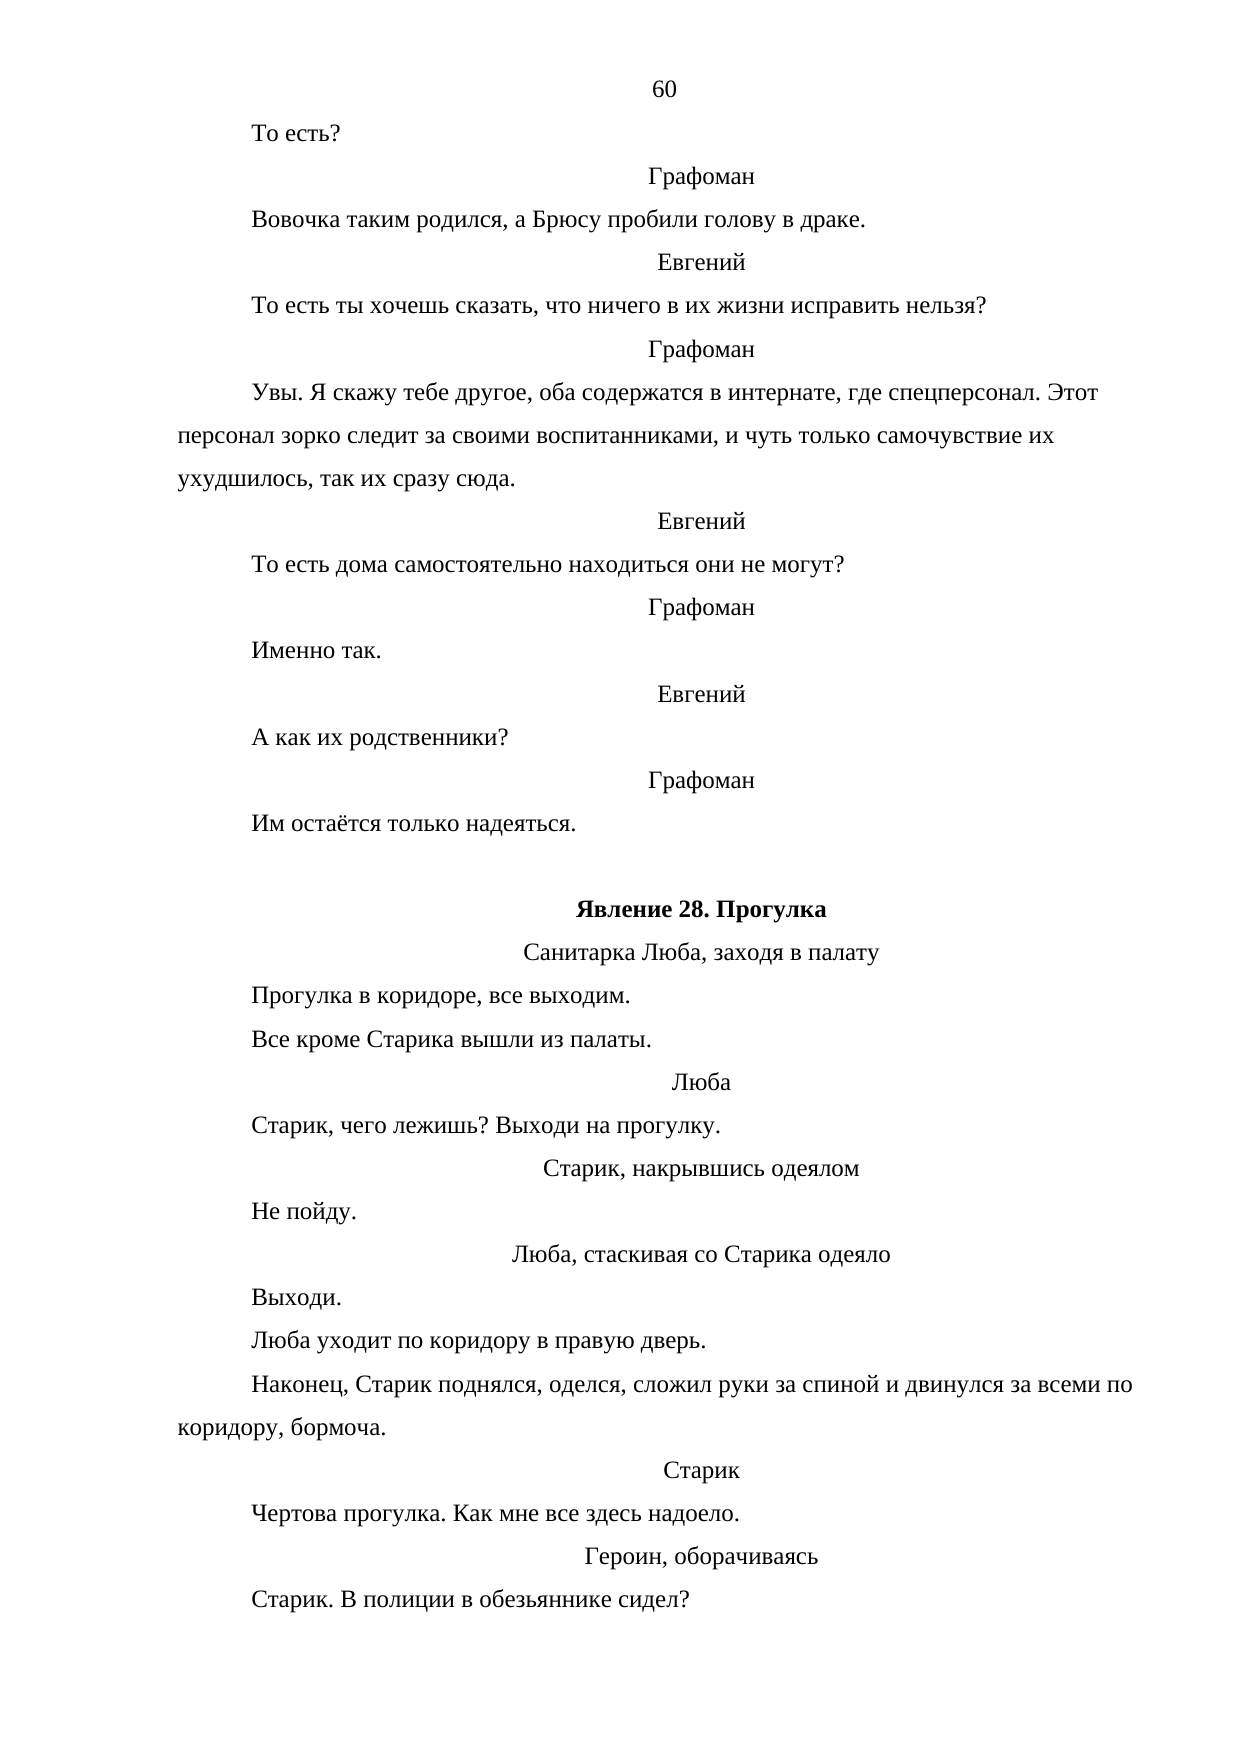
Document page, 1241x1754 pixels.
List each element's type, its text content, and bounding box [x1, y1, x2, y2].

text Старик, чего лежишь? Выходи на прогулку. [177, 1110, 1152, 1139]
text Не пойду. [177, 1196, 1152, 1225]
text Героин, оборачиваясь [177, 1541, 1152, 1570]
text Выходи. [177, 1282, 1152, 1311]
text Люба [177, 1067, 1152, 1096]
text Старик [177, 1455, 1152, 1484]
text Люба уходит по коридору в правую дверь. [177, 1326, 1152, 1354]
text Им остаётся только надеяться. [177, 808, 1152, 837]
text То есть дома самостоятельно находиться они не могут? [177, 549, 1152, 578]
text Графоман [177, 161, 1152, 190]
text Старик. В полиции в обезьяннике сидел? [177, 1584, 1152, 1613]
text Вовочка таким родился, а Брюсу пробили голову в драке. [177, 204, 1152, 233]
text Увы. Я скажу тебе другое, оба содержатся в интернате, где спецперсонал. Этот персонал зорко следит за своими воспитанниками, и чуть только самочувствие их ухудшилось, так их сразу сюда. [177, 377, 1152, 492]
text Графоман [177, 765, 1152, 794]
text Именно так. [177, 636, 1152, 664]
text Чертова прогулка. Как мне все здесь надоело. [177, 1498, 1152, 1527]
text А как их родственники? [177, 722, 1152, 751]
text То есть ты хочешь сказать, что ничего в их жизни исправить нельзя? [177, 291, 1152, 319]
text Евгений [177, 506, 1152, 535]
text Явление 28. Прогулка [177, 894, 1152, 923]
text Прогулка в коридоре, все выходим. [177, 981, 1152, 1009]
text То есть? [177, 118, 1152, 147]
text Евгений [177, 679, 1152, 707]
text Графоман [177, 592, 1152, 621]
text Все кроме Старика вышли из палаты. [177, 1024, 1152, 1052]
text Люба, стаскивая со Старика одеяло [177, 1239, 1152, 1268]
text Наконец, Старик поднялся, оделся, сложил руки за спиной и двинулся за всеми по коридору, бормоча. [177, 1369, 1152, 1441]
text Санитарка Люба, заходя в палату [177, 937, 1152, 966]
text Евгений [177, 247, 1152, 276]
text Графоман [177, 334, 1152, 362]
text Старик, накрывшись одеялом [177, 1153, 1152, 1182]
